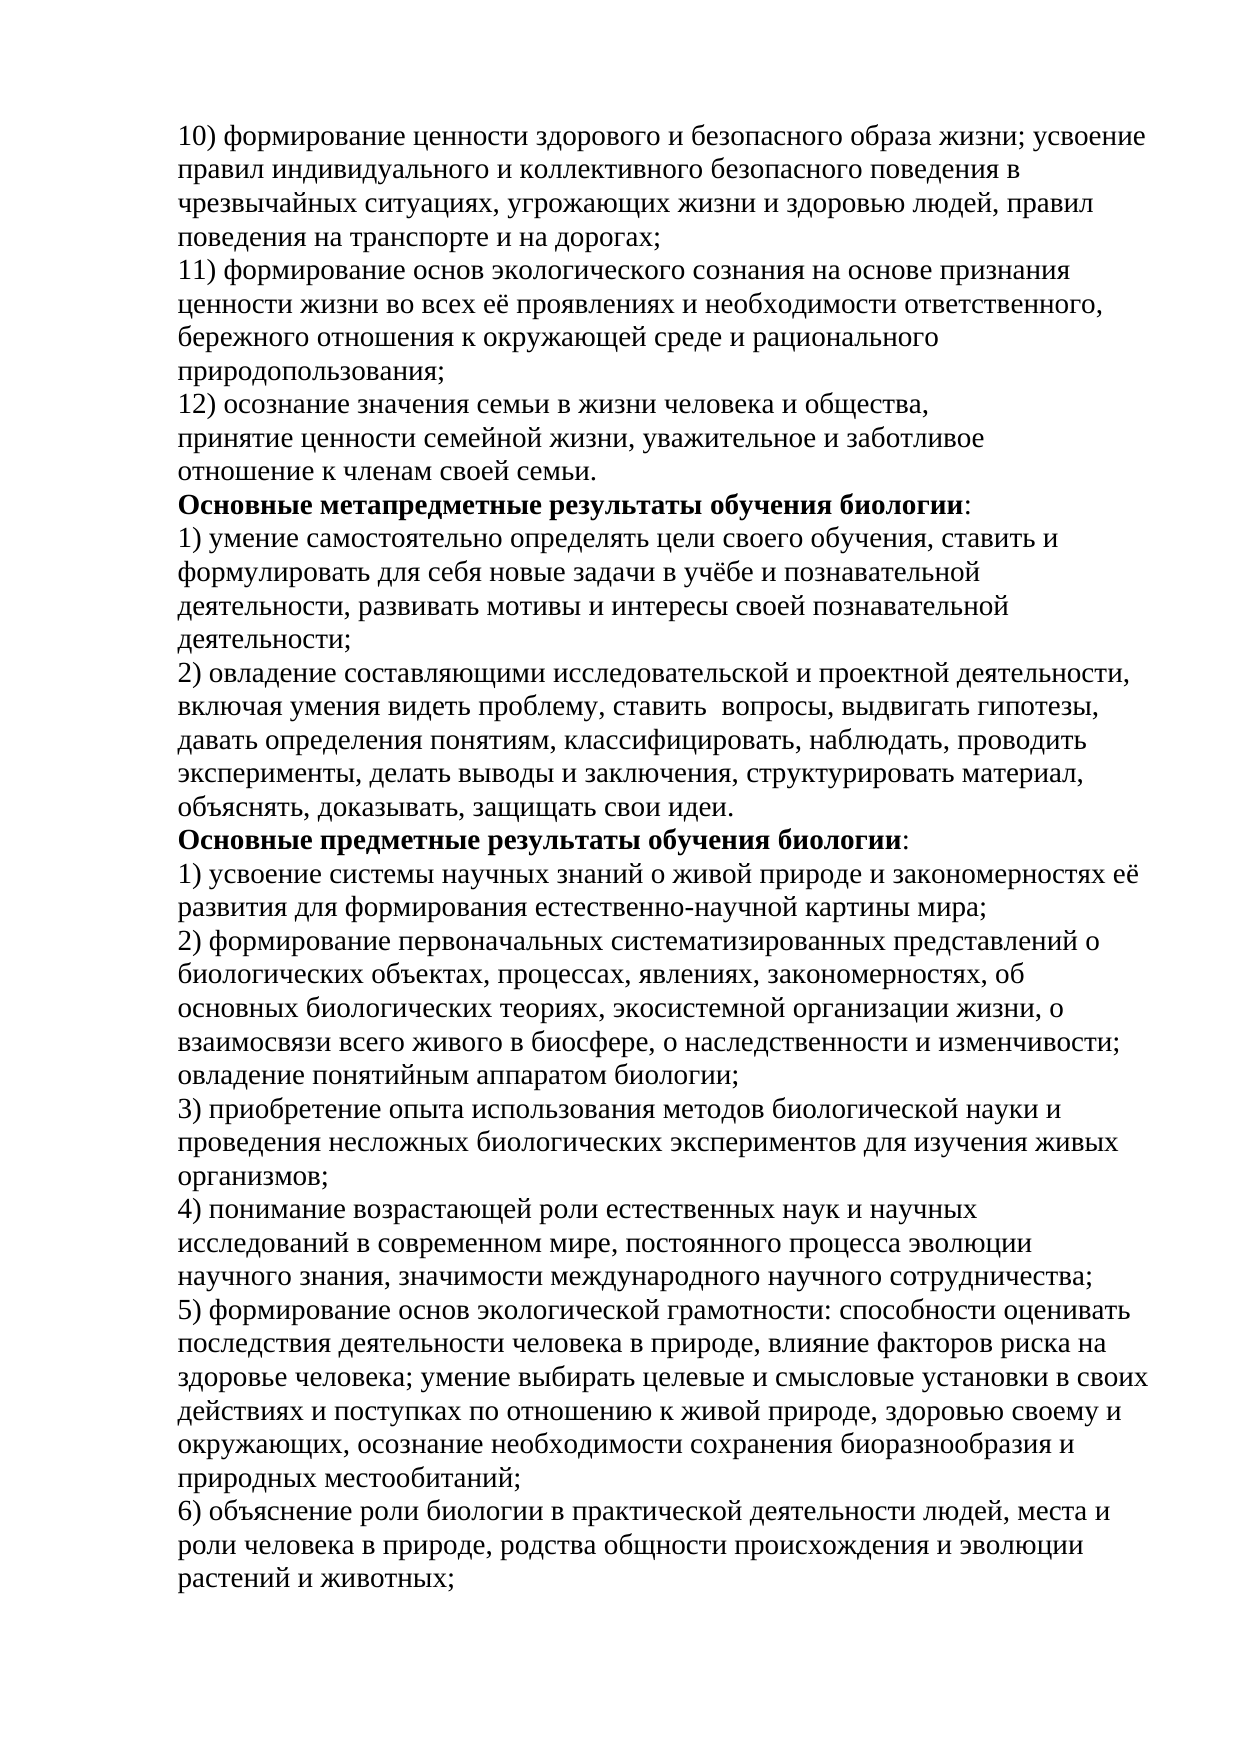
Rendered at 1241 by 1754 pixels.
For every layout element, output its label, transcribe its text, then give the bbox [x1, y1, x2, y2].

text 10) формирование ценности здорового и безопасного образа жизни; усвоение правил индивидуального и коллективного безопасного поведения в чрезвычайных ситуациях, угрожающих жизни и здоровью людей, правил поведения на транспорте и на дорогах; [177, 118, 1152, 252]
text 4) понимание возрастающей роли естественных наук и научных исследований в современном мире, постоянного процесса эволюции научного знания, значимости международного научного сотрудничества; [177, 1191, 1152, 1292]
text Основные метапредметные результаты обучения биологии: [177, 487, 1152, 521]
text 1) умение самостоятельно определять цели своего обучения, ставить и формулировать для себя новые задачи в учёбе и познавательной деятельности, развивать мотивы и интересы своей познавательной деятельности; [177, 521, 1152, 655]
text отношение к членам своей семьи. [177, 453, 1152, 487]
text 2) формирование первоначальных систематизированных представлений о биологических объектах, процессах, явлениях, закономерностях, об основных биологических теориях, экосистемной организации жизни, о взаимосвязи всего живого в биосфере, о наследственности и изменчивости; овладение понятийным аппаратом биологии; [177, 923, 1152, 1091]
text 5) формирование основ экологической грамотности: способности оценивать последствия деятельности человека в природе, влияние факторов риска на здоровье человека; умение выбирать целевые и смысловые установки в своих действиях и поступках по отношению к живой природе, здоровью своему и окружающих, осознание необходимости сохранения биоразнообразия и природных местообитаний; [177, 1292, 1152, 1493]
text 2) овладение составляющими исследовательской и проектной деятельности, включая умения видеть проблему, ставить вопросы, выдвигать гипотезы, давать определения понятиям, классифицировать, наблюдать, проводить эксперименты, делать выводы и заключения, структурировать материал, объяснять, доказывать, защищать свои идеи. [177, 655, 1152, 822]
text принятие ценности семейной жизни, уважительное и заботливое [177, 420, 1152, 453]
text Основные предметные результаты обучения биологии: [177, 822, 1152, 856]
text 11) формирование основ экологического сознания на основе признания ценности жизни во всех её проявлениях и необходимости ответственного, бережного отношения к окружающей среде и рационального природопользования; [177, 252, 1152, 386]
text 3) приобретение опыта использования методов биологической науки и проведения несложных биологических экспериментов для изучения живых организмов; [177, 1091, 1152, 1191]
text 6) объяснение роли биологии в практической деятельности людей, места и роли человека в природе, родства общности происхождения и эволюции растений и животных; [177, 1493, 1152, 1594]
text 12) осознание значения семьи в жизни человека и общества, [177, 386, 1152, 420]
text 1) усвоение системы научных знаний о живой природе и закономерностях её развития для формирования естественно-научной картины мира; [177, 856, 1152, 923]
